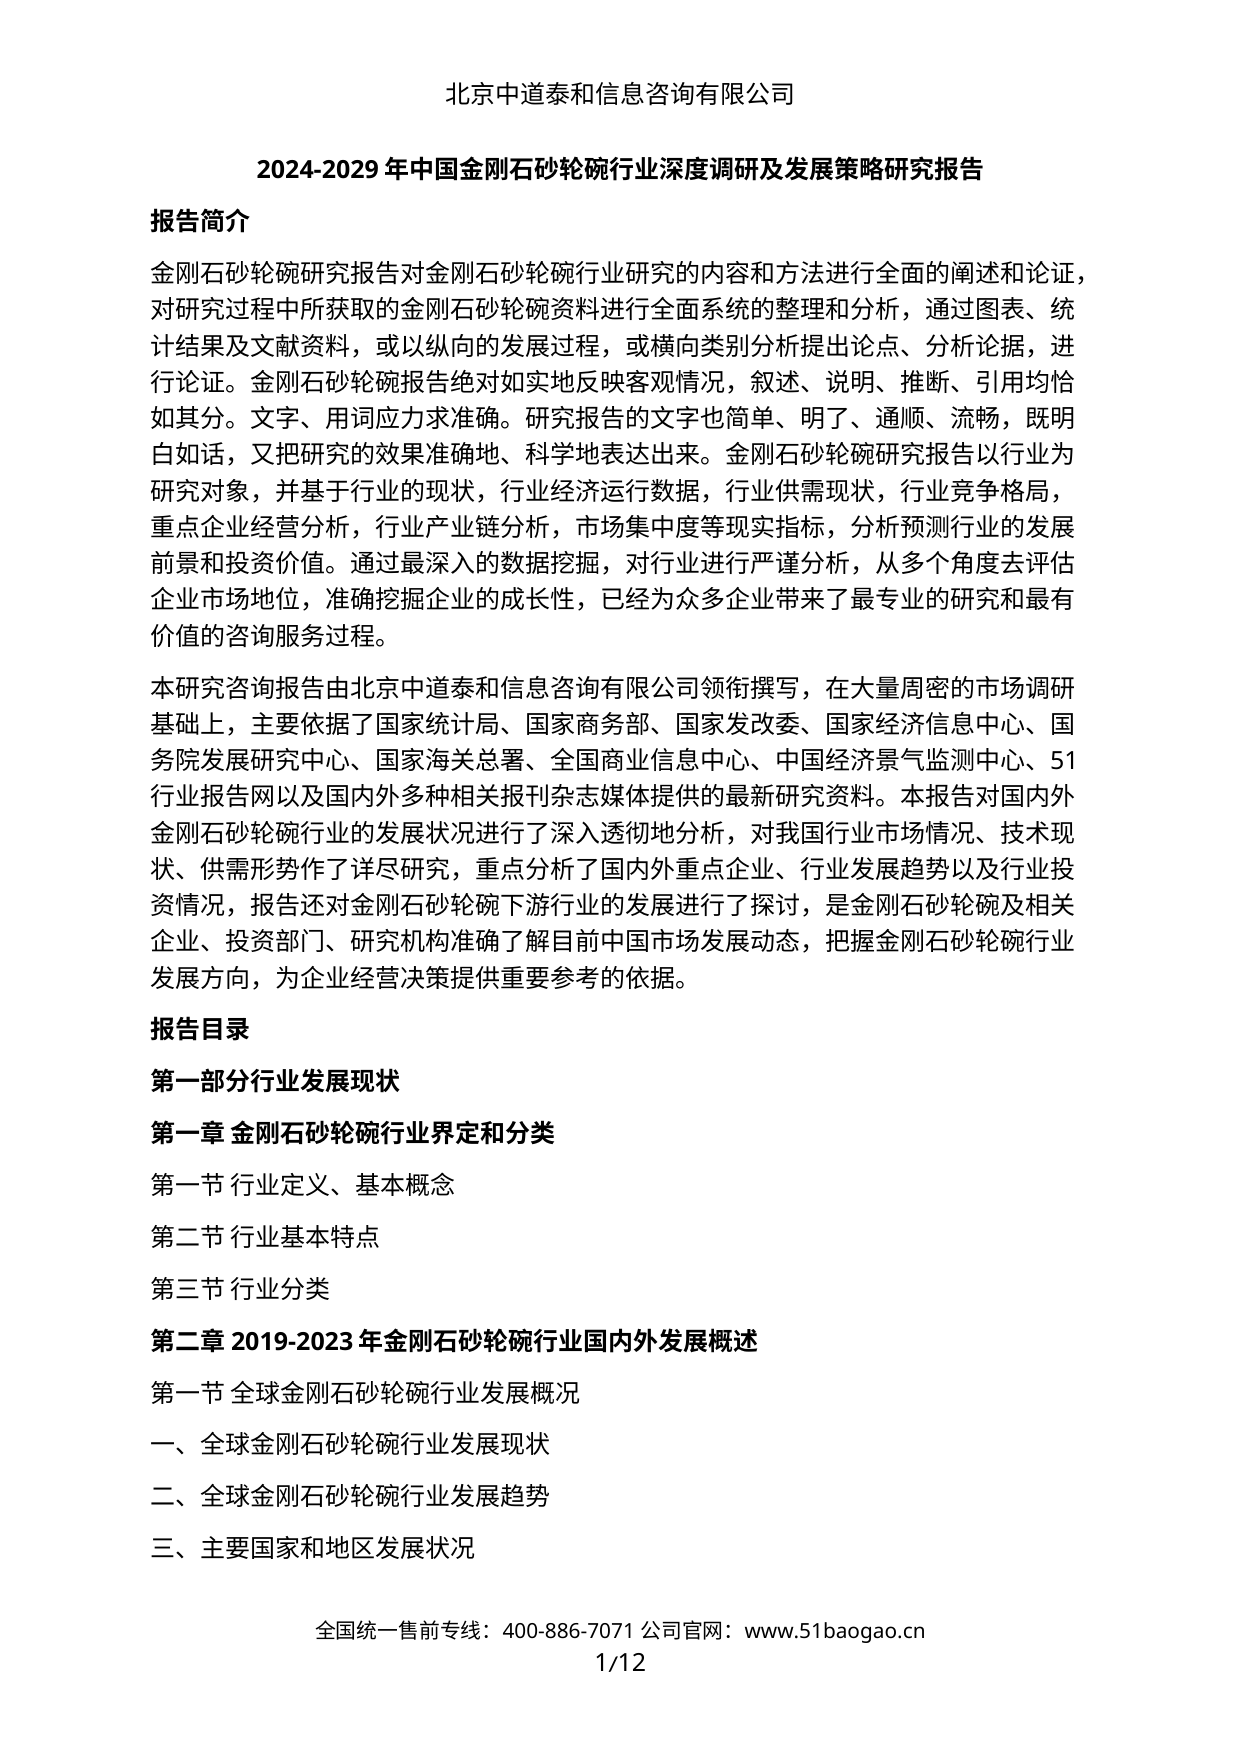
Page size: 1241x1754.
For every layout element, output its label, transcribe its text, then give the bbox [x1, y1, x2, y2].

text 一、全球金刚石砂轮碗行业发展现状 [150, 1425, 1090, 1461]
text 第三节 行业分类 [150, 1269, 1090, 1306]
text 第一节 全球金刚石砂轮碗行业发展概况 [150, 1373, 1090, 1409]
text 第二节 行业基本特点 [150, 1217, 1090, 1254]
text 2024-2029年中国金刚石砂轮碗行业深度调研及发展策略研究报告 [150, 150, 1090, 186]
text 二、全球金刚石砂轮碗行业发展趋势 [150, 1477, 1090, 1513]
text 三、主要国家和地区发展状况 [150, 1529, 1090, 1565]
text 金刚石砂轮碗研究报告对金刚石砂轮碗行业研究的内容和方法进行全面的阐述和论证，对研究过程中所获取的金刚石砂轮碗资料进行全面系统的整理和分析，通过图表、统计结果及文献资料，或以纵向的发展过程，或横向类别分析提出论点、分析论据，进行论证。金刚石砂轮碗报告绝对如实地反映客观情况，叙述、说明、推断、引用均恰如其分。文字、用词应力求准确。研究报告的文字也简单、明了、通顺、流畅，既明白如话，又把研究的效果准确地、科学地表达出来。金刚石砂轮碗研究报告以行业为研究对象，并基于行业的现状，行业经济运行数据，行业供需现状，行业竞争格局，重点企业经营分析，行业产业链分析，市场集中度等现实指标，分析预测行业的发展前景和投资价值。通过最深入的数据挖掘，对行业进行严谨分析，从多个角度去评估企业市场地位，准确挖掘企业的成长性，已经为众多企业带来了最专业的研究和最有价值的咨询服务过程。 [150, 254, 1090, 652]
text 第二章 2019-2023年金刚石砂轮碗行业国内外发展概述 [150, 1321, 1090, 1357]
text 第一节 行业定义、基本概念 [150, 1166, 1090, 1202]
text 第一章 金刚石砂轮碗行业界定和分类 [150, 1114, 1090, 1150]
text 第一部分行业发展现状 [150, 1062, 1090, 1098]
text 报告简介 [150, 202, 1090, 238]
text 本研究咨询报告由北京中道泰和信息咨询有限公司领衔撰写，在大量周密的市场调研基础上，主要依据了国家统计局、国家商务部、国家发改委、国家经济信息中心、国务院发展研究中心、国家海关总署、全国商业信息中心、中国经济景气监测中心、51行业报告网以及国内外多种相关报刊杂志媒体提供的最新研究资料。本报告对国内外金刚石砂轮碗行业的发展状况进行了深入透彻地分析，对我国行业市场情况、技术现状、供需形势作了详尽研究，重点分析了国内外重点企业、行业发展趋势以及行业投资情况，报告还对金刚石砂轮碗下游行业的发展进行了探讨，是金刚石砂轮碗及相关企业、投资部门、研究机构准确了解目前中国市场发展动态，把握金刚石砂轮碗行业发展方向，为企业经营决策提供重要参考的依据。 [150, 668, 1090, 994]
text 报告目录 [150, 1010, 1090, 1046]
